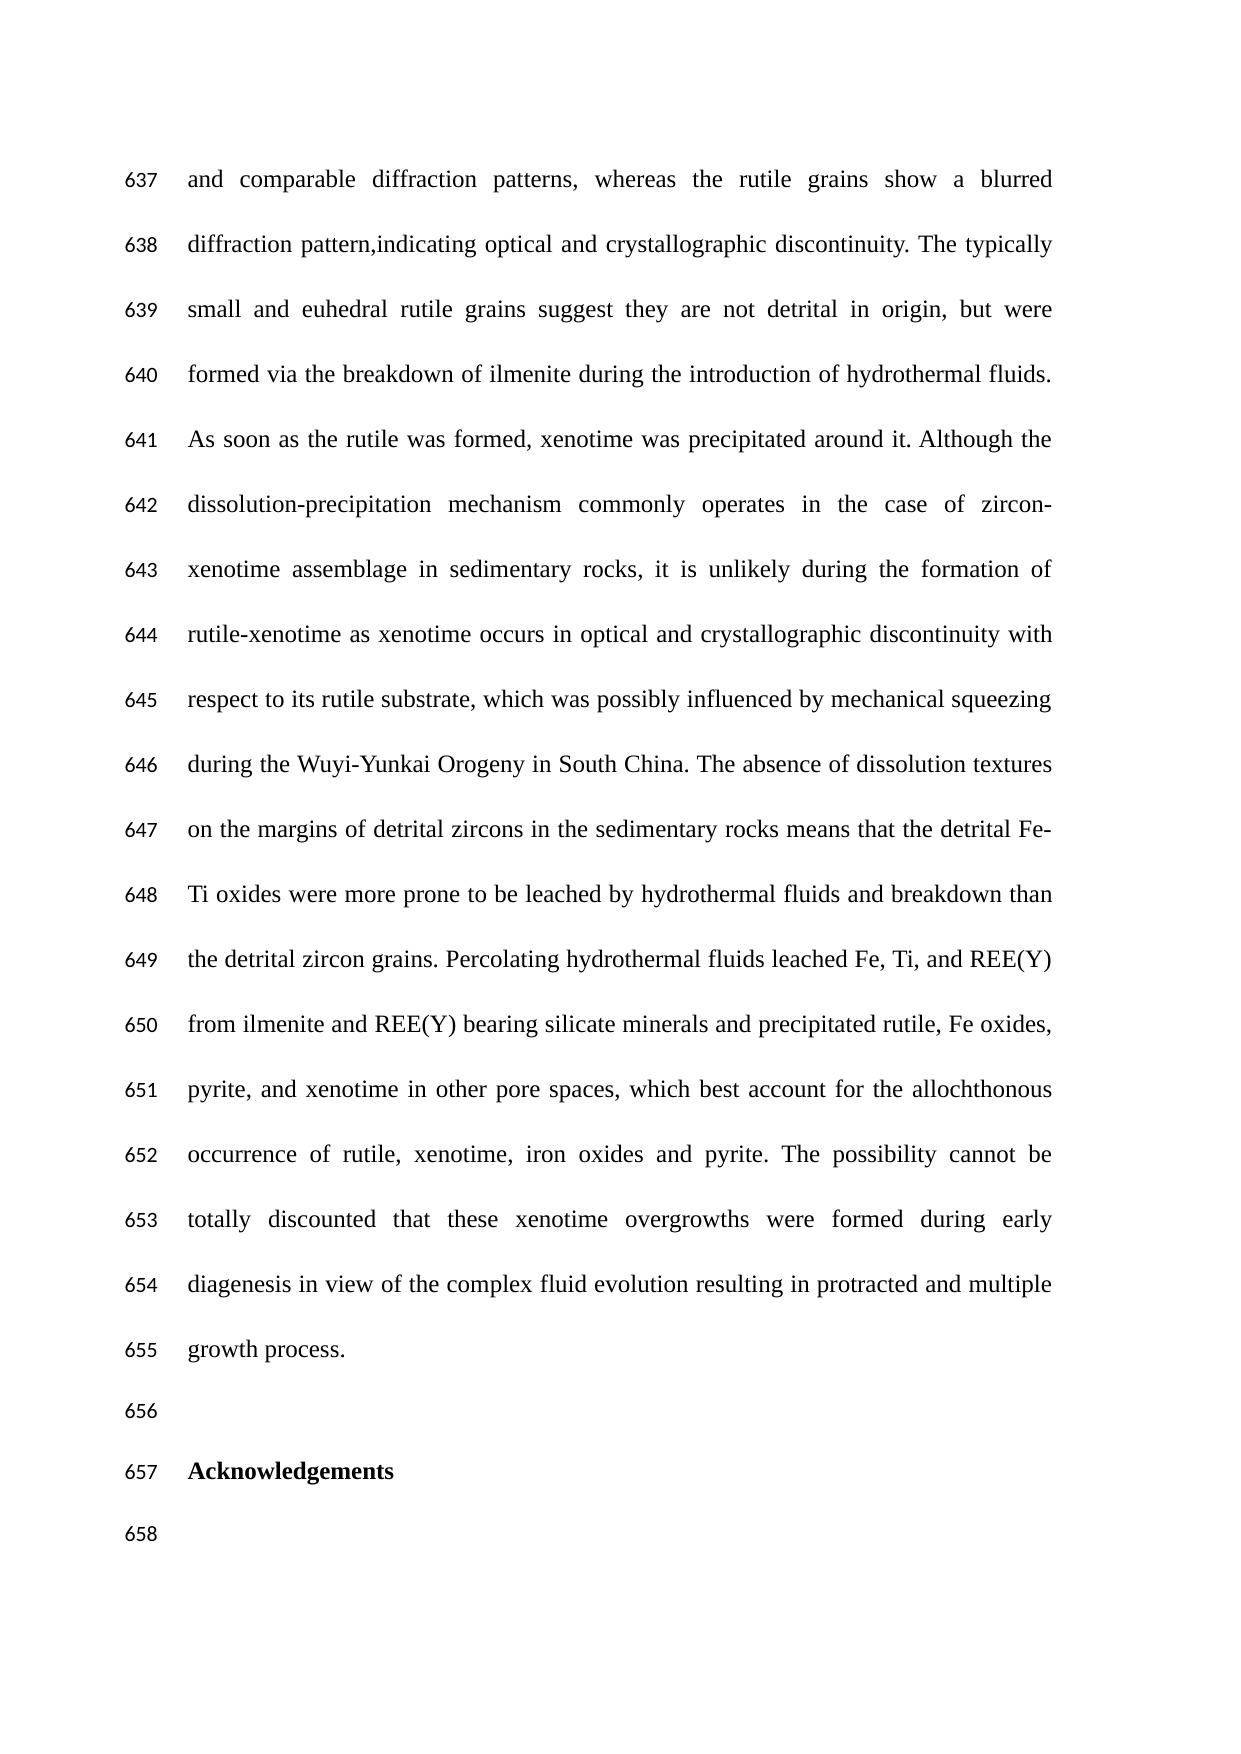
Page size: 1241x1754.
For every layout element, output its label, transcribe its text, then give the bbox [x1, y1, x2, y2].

text Acknowledgements [187, 1454, 1053, 1487]
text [187, 162, 1053, 1364]
